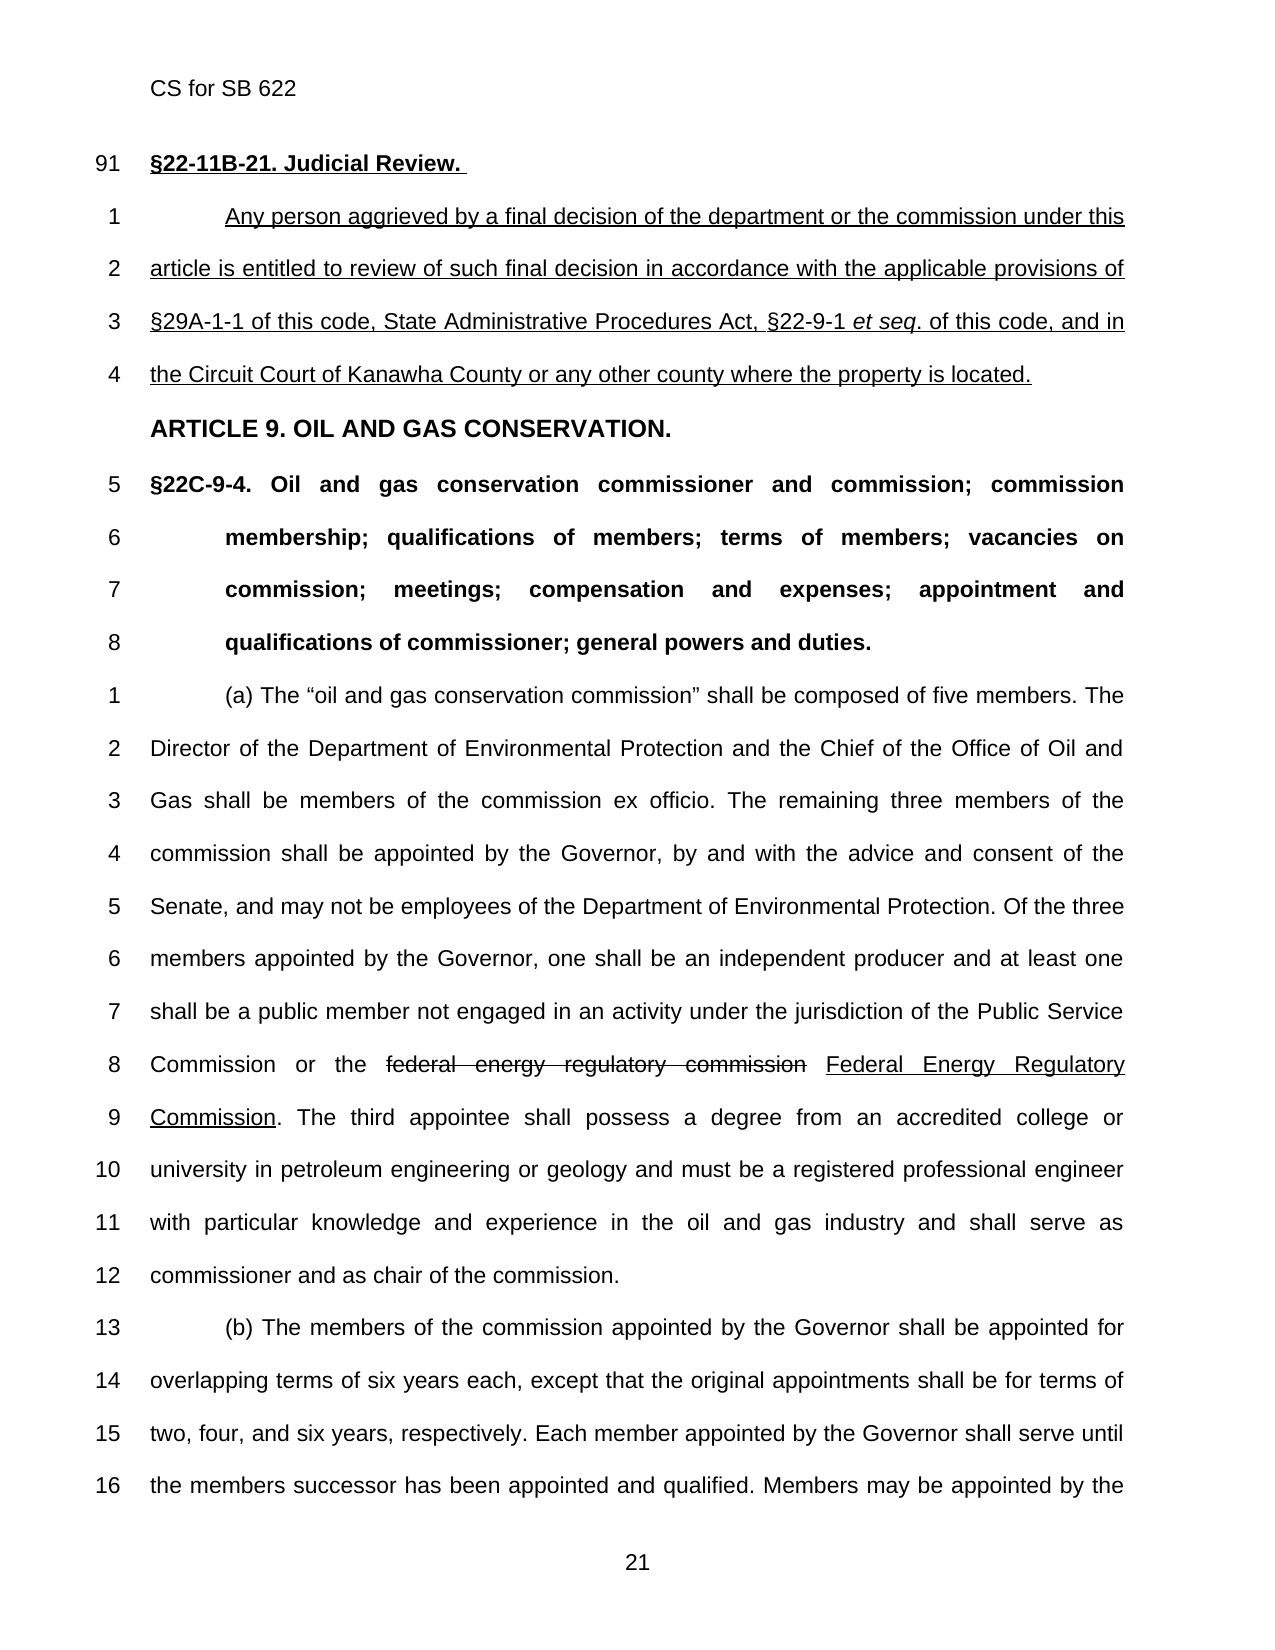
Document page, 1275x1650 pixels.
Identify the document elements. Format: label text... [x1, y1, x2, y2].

text Any person aggrieved by a final decision of the department or the commission under this article is entitled to review of such final decision in accordance with the applicable provisions of §29A-1-1 of this code, State Administrative Procedures Act, §22-9-1 et seq. of this code, and in the Circuit Court of Kanawha County or any other county where the property is located. [150, 203, 1125, 278]
text (a) The “oil and gas conservation commission” shall be composed of five members. The Director of the Department of Environmental Protection and the Chief of the Office of Oil and Gas shall be members of the commission ex officio. The remaining three members of the commission shall be appointed by the Governor, by and with the advice and consent of the Senate, and may not be employees of the Department of Environmental Protection. Of the three members appointed by the Governor, one shall be an independent producer and at least one shall be a public member not engaged in an activity under the jurisdiction of the Public Service Commission or the federal energy regulatory commission Federal Energy Regulatory Commission. The third appointee shall possess a degree from an accredited college or university in petroleum engineering or geology and must be a registered professional engineer with particular knowledge and experience in the oil and gas industry and shall serve as commissioner and as chair of the commission. [150, 682, 1125, 1288]
text §22-11B-21. Judicial Review. [150, 150, 1125, 176]
text Any person aggrieved by a final decision of the department or the commission under this article is entitled to review of such final decision in accordance with the applicable provisions of §29A-1-1 of this code, State Administrative Procedures Act, §22-9-1 et seq. of this code, and in the Circuit Court of Kanawha County or any other county where the property is located. [150, 279, 1125, 331]
text Any person aggrieved by a final decision of the department or the commission under this article is entitled to review of such final decision in accordance with the applicable provisions of §29A-1-1 of this code, State Administrative Procedures Act, §22-9-1 et seq. of this code, and in the Circuit Court of Kanawha County or any other county where the property is located. [150, 332, 1125, 387]
subtitle ARTICLE 9. OIL AND GAS CONSERVATION. [150, 413, 1125, 442]
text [150, 1314, 1125, 1499]
text §22C-9-4. Oil and gas conservation commissioner and commission; commission membership; qualifications of members; terms of members; vacancies on commission; meetings; compensation and expenses; appointment and qualifications of commissioner; general powers and duties. [150, 471, 1125, 656]
